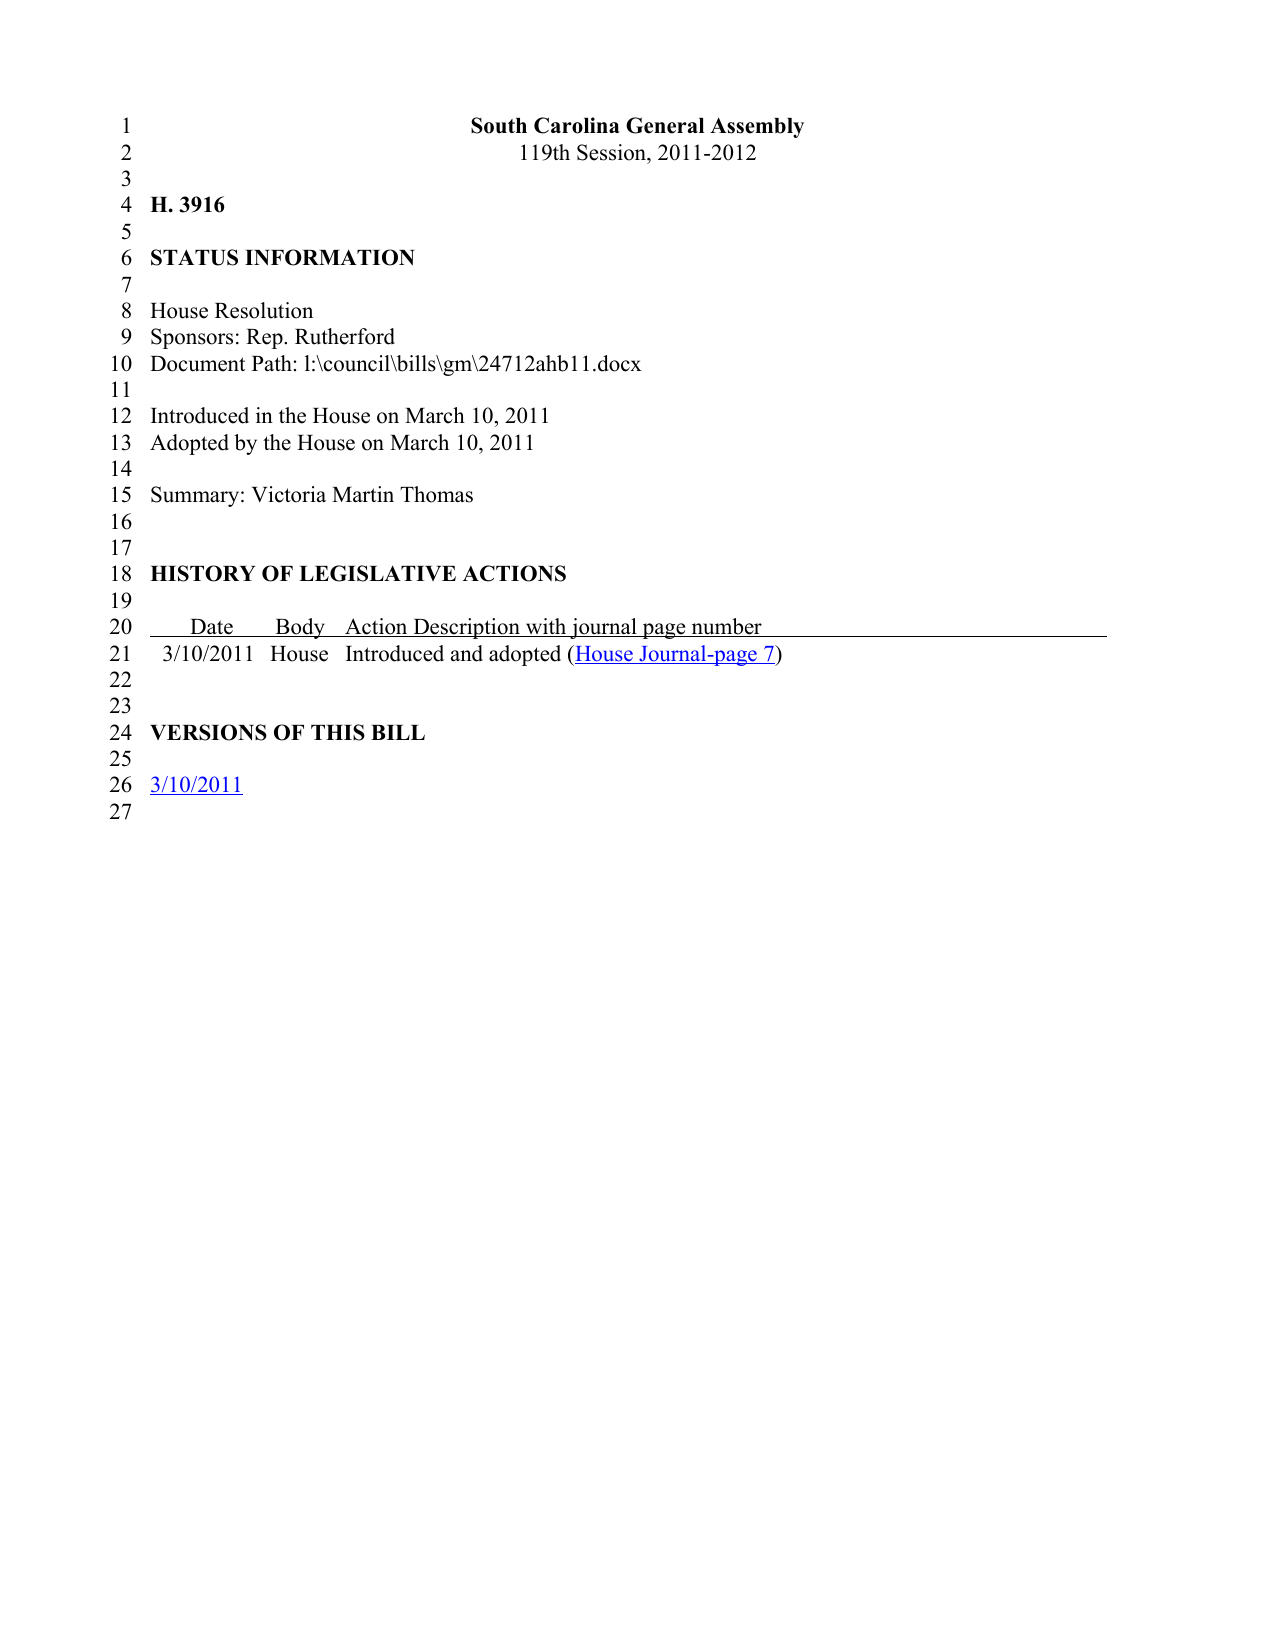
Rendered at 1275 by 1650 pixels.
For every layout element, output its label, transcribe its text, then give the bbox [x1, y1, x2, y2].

text STATUS INFORMATION [150, 244, 1125, 271]
text Sponsors: Rep. Rutherford [150, 323, 1125, 350]
text VERSIONS OF THIS BILL [150, 719, 1125, 745]
text House Resolution [150, 297, 1125, 323]
text South Carolina General Assembly [150, 112, 1125, 139]
text 3/10/2011 [150, 771, 1125, 798]
text 119th Session, 2011-2012 [150, 139, 1125, 165]
text Introduced in the House on March 10, 2011 [150, 402, 1125, 429]
text Date Body Action Description with journal page number [150, 613, 1125, 639]
text Adopted by the House on March 10, 2011 [150, 429, 1125, 455]
text H. 3916 [150, 192, 1125, 218]
text Document Path: l:\council\bills\gm\24712ahb11.docx [150, 350, 1125, 376]
text Summary: Victoria Martin Thomas [150, 481, 1125, 508]
text 3/10/2011 House Introduced and adopted (House Journal-page 7) [150, 639, 1125, 666]
text HISTORY OF LEGISLATIVE ACTIONS [150, 561, 1125, 587]
